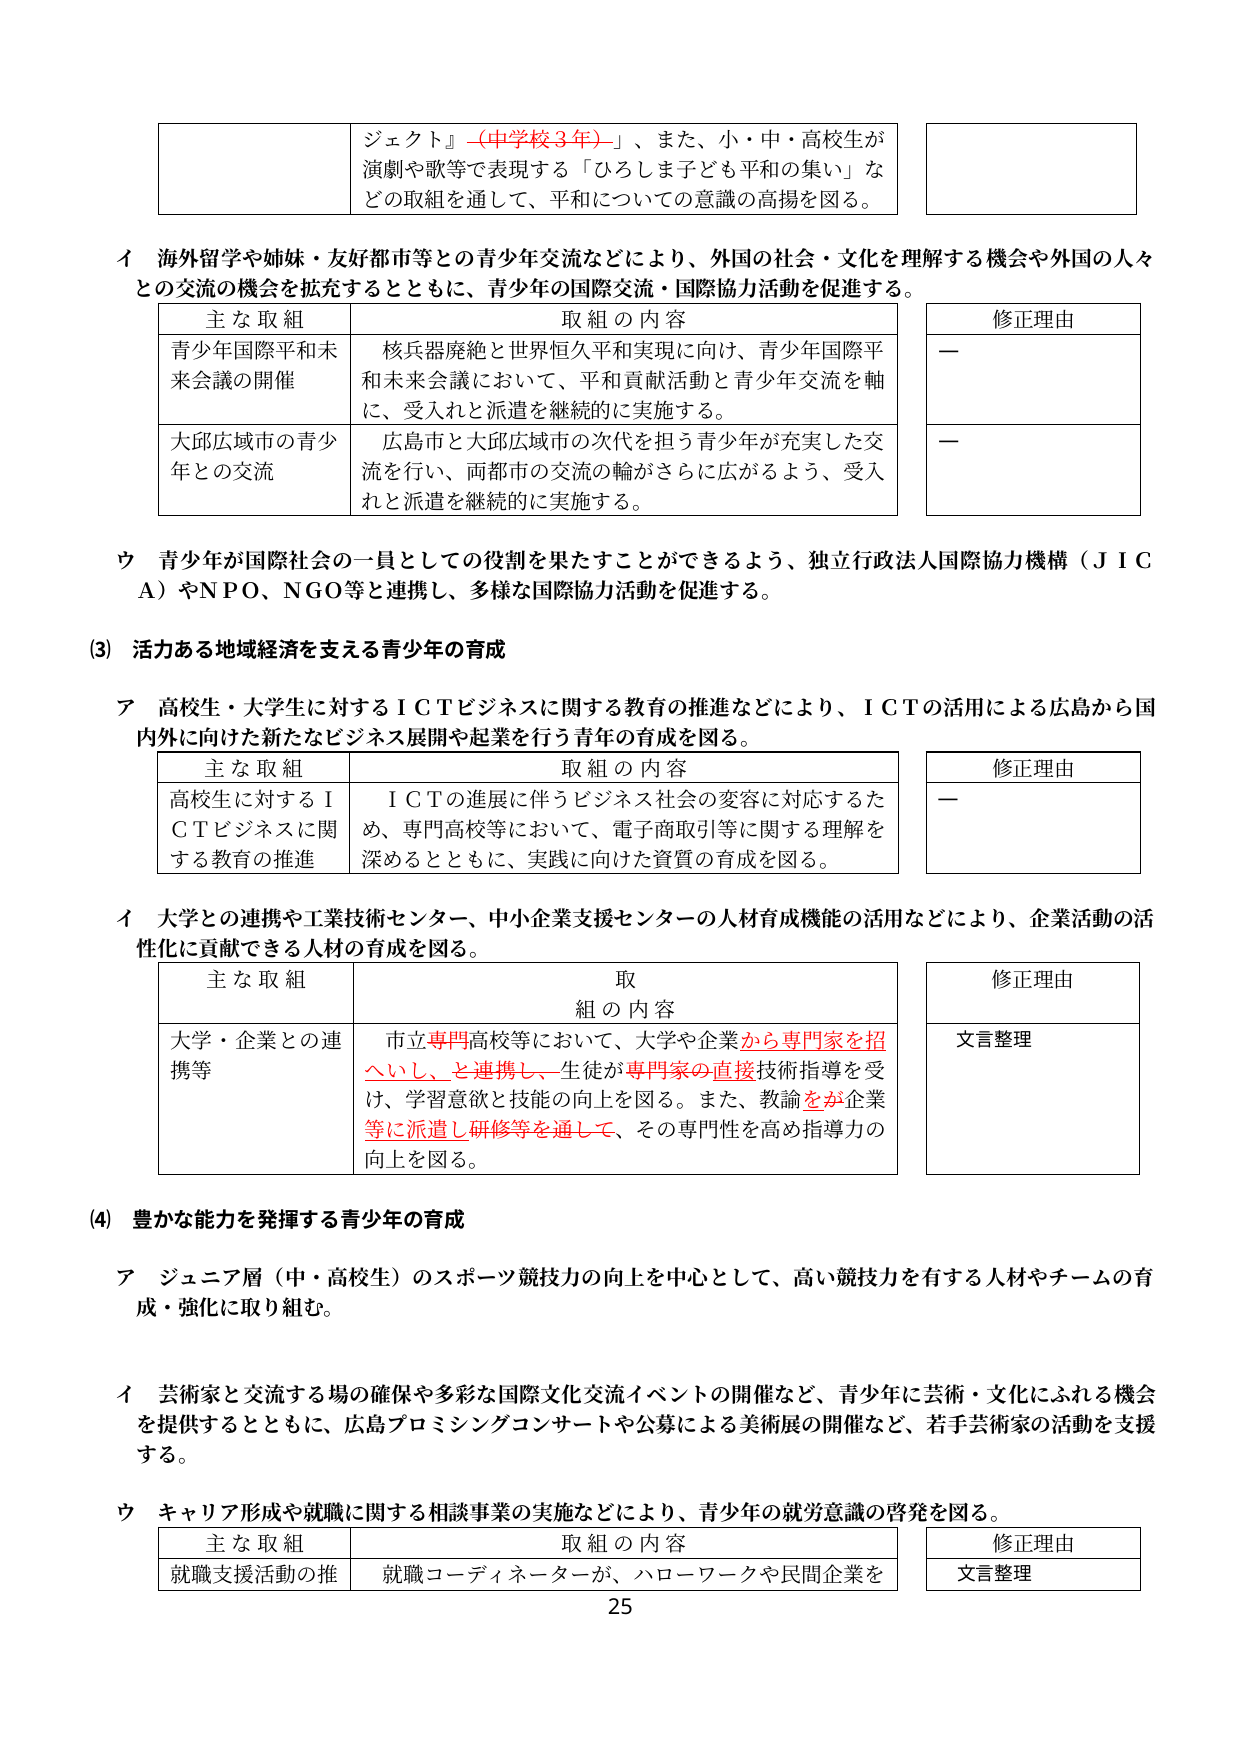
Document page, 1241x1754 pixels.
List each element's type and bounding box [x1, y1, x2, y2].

table_header [59, 123, 1167, 1591]
